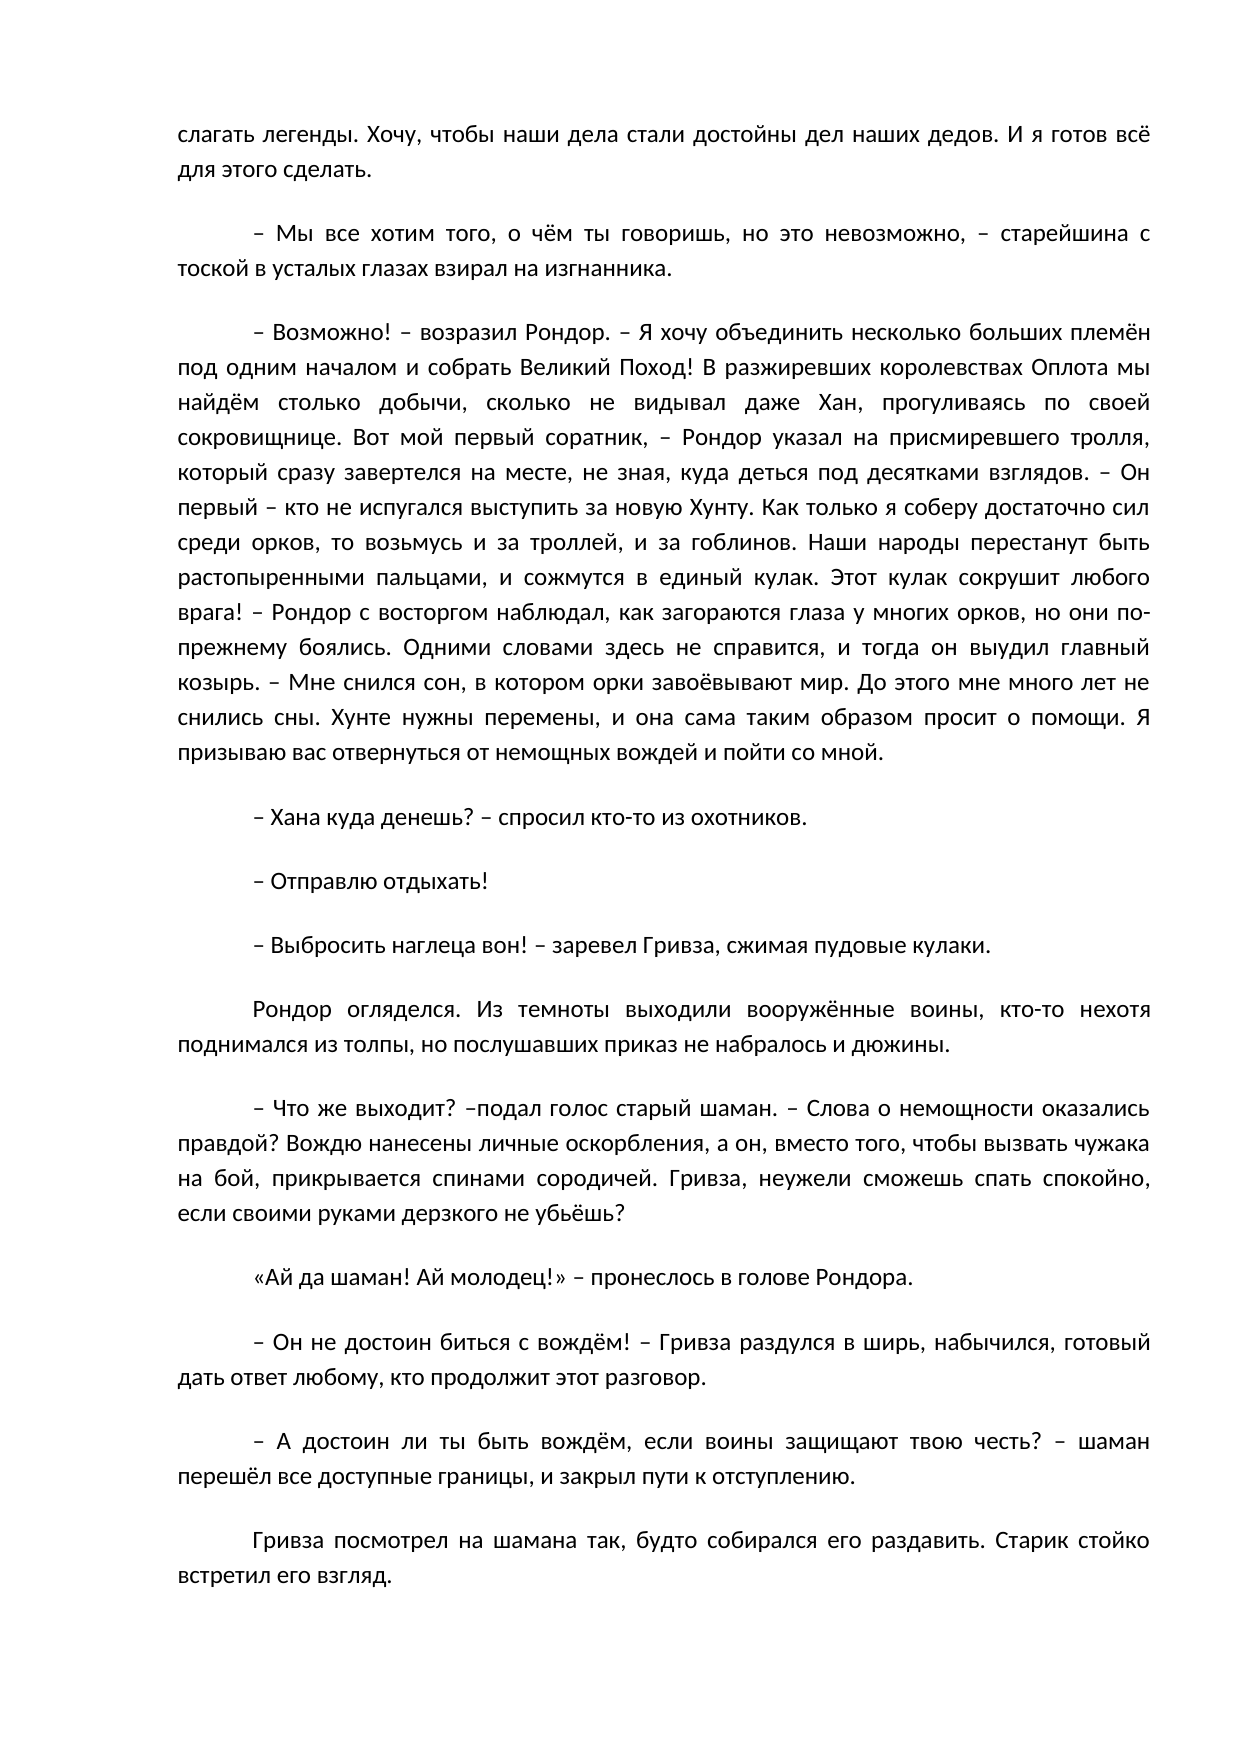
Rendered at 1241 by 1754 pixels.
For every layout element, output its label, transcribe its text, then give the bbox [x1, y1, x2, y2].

text – Выбросить наглеца вон! – заревел Гривза, сжимая пудовые кулаки. [177, 929, 1152, 959]
text «Ай да шаман! Ай молодец!» – пронеслось в голове Рондора. [177, 1261, 1152, 1292]
text – Отправлю отдыхать! [177, 865, 1152, 895]
text – Возможно! – возразил Рондор. – Я хочу объединить несколько больших племён под одним началом и собрать Великий Поход! В разжиревших королевствах Оплота мы найдём столько добычи, сколько не видывал даже Хан, прогуливаясь по своей сокровищнице. Вот мой первый соратник, – Рондор указал на присмиревшего тролля, который сразу завертелся на месте, не зная, куда деться под десятками взглядов. – Он первый – кто не испугался выступить за новую Хунту. Как только я соберу достаточно сил среди орков, то возьмусь и за троллей, и за гоблинов. Наши народы перестанут быть растопыренными пальцами, и сожмутся в единый кулак. Этот кулак сокрушит любого врага! – Рондор с восторгом наблюдал, как загораются глаза у многих орков, но они по-прежнему боялись. Одними словами здесь не справится, и тогда он выудил главный козырь. – Мне снился сон, в котором орки завоёвывают мир. До этого мне много лет не снились сны. Хунте нужны перемены, и она сама таким образом просит о помощи. Я призываю вас отвернуться от немощных вождей и пойти со мной. [177, 316, 1152, 767]
text Рондор огляделся. Из темноты выходили вооружённые воины, кто-то нехотя поднимался из толпы, но послушавших приказ не набралось и дюжины. [177, 993, 1152, 1059]
text – А достоин ли ты быть вождём, если воины защищают твою честь? – шаман перешёл все доступные границы, и закрыл пути к отступлению. [177, 1425, 1152, 1490]
text – Он не достоин биться с вождём! – Гривза раздулся в ширь, набычился, готовый дать ответ любому, кто продолжит этот разговор. [177, 1326, 1152, 1391]
text – Что же выходит? –подал голос старый шаман. – Слова о немощности оказались правдой? Вождю нанесены личные оскорбления, а он, вместо того, чтобы вызвать чужака на бой, прикрывается спинами сородичей. Гривза, неужели сможешь спать спокойно, если своими руками дерзкого не убьёшь? [177, 1092, 1152, 1228]
text – Хана куда денешь? – спросил кто-то из охотников. [177, 801, 1152, 831]
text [177, 118, 1152, 184]
text Гривза посмотрел на шамана так, будто собирался его раздавить. Старик стойко встретил его взгляд. [177, 1524, 1152, 1589]
text – Мы все хотим того, о чём ты говоришь, но это невозможно, – старейшина с тоской в усталых глазах взирал на изгнанника. [177, 217, 1152, 283]
